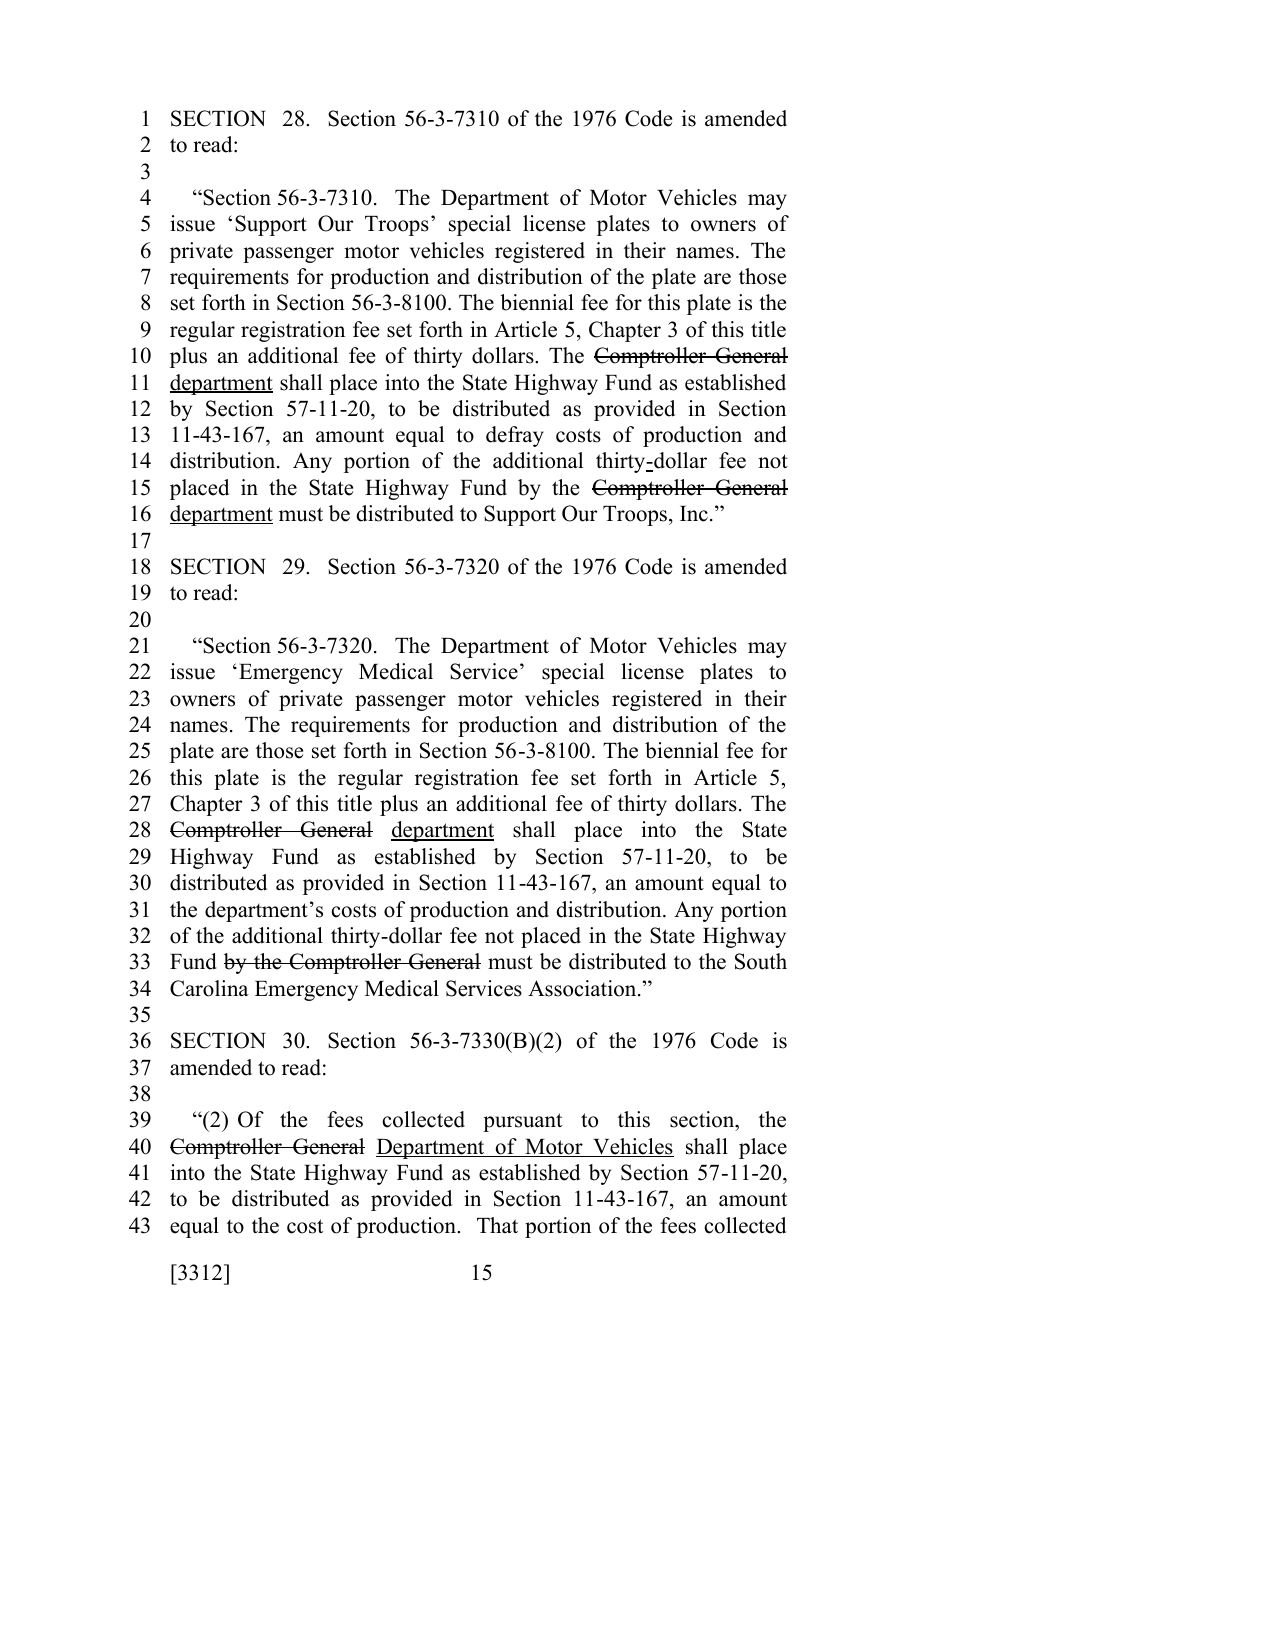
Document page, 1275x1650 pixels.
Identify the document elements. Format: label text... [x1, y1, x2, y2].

text SECTION 29. Section 56-3-7320 of the 1976 Code is amended to read: [169, 553, 787, 606]
text “Section 56-3-7320. The Department of Motor Vehicles may issue ‘Emergency Medical Service’ special license plates to owners of private passenger motor vehicles registered in their names. The requirements for production and distribution of the plate are those set forth in Section 56-3-8100. The biennial fee for this plate is the regular registration fee set forth in Article 5, Chapter 3 of this title plus an additional fee of thirty dollars. The Comptroller General department shall place into the State Highway Fund as established by Section 57-11-20, to be distributed as provided in Section 11-43-167, an amount equal to the department’s costs of production and distribution. Any portion of the additional thirty-dollar fee not placed in the State Highway Fund by the Comptroller General must be distributed to the South Carolina Emergency Medical Services Association.” [169, 632, 787, 1001]
text SECTION 28. Section 56-3-7310 of the 1976 Code is amended to read: [169, 105, 787, 158]
text SECTION 30. Section 56-3-7330(B)(2) of the 1976 Code is amended to read: [169, 1027, 787, 1080]
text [169, 1106, 787, 1238]
text “Section 56-3-7310. The Department of Motor Vehicles may issue ‘Support Our Troops’ special license plates to owners of private passenger motor vehicles registered in their names. The requirements for production and distribution of the plate are those set forth in Section 56-3-8100. The biennial fee for this plate is the regular registration fee set forth in Article 5, Chapter 3 of this title plus an additional fee of thirty dollars. The Comptroller General department shall place into the State Highway Fund as established by Section 57-11-20, to be distributed as provided in Section 11-43-167, an amount equal to defray costs of production and distribution. Any portion of the additional thirty-dollar fee not placed in the State Highway Fund by the Comptroller General department must be distributed to Support Our Troops, Inc.” [169, 184, 787, 527]
